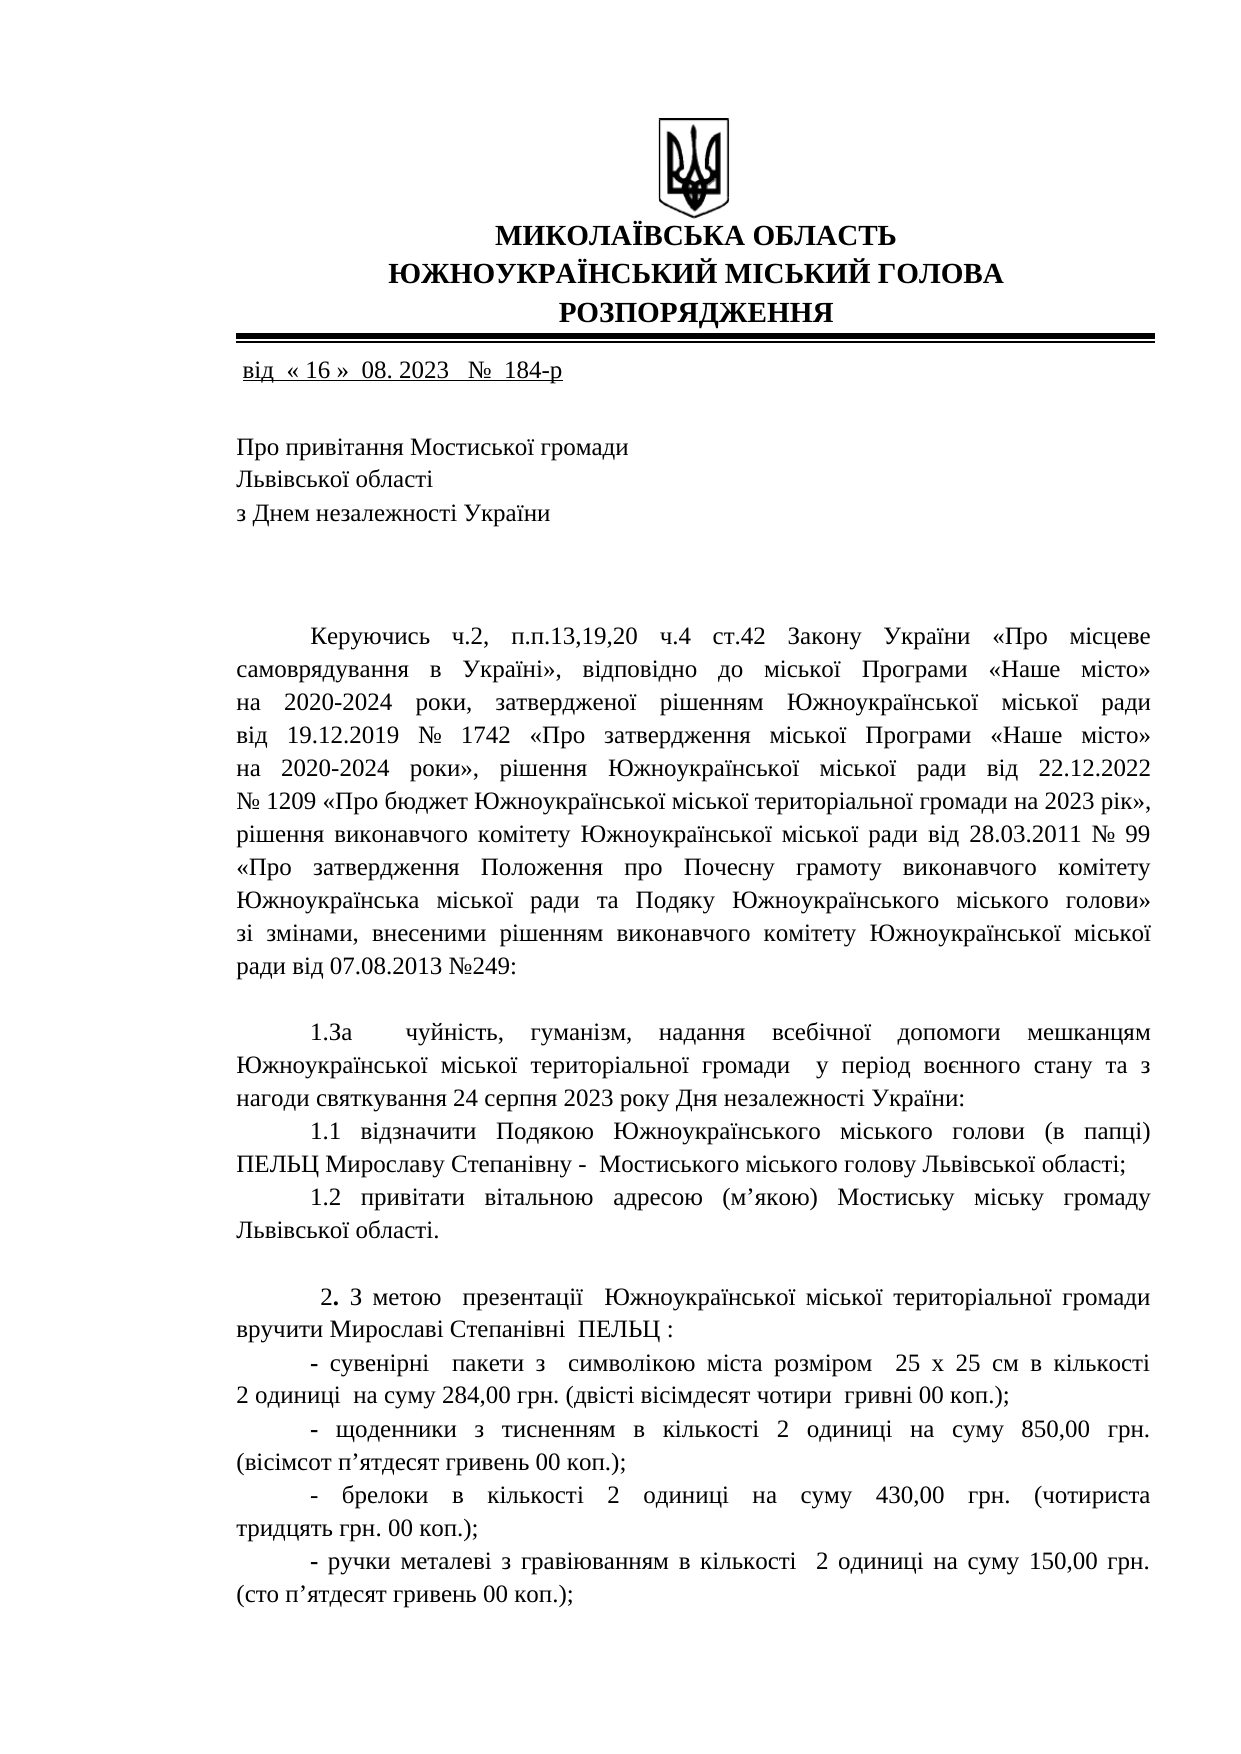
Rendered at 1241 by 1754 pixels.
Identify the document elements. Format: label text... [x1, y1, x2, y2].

text 1.2 привітати вітальною адресою (м’якою) Мостиську міську громаду Львівської області. [236, 1182, 1152, 1244]
text 1.За чуйність, гуманізм, надання всебічної допомоги мешканцям Южноукраїнської міської територіальної громади у період воєнного стану та з нагоди святкування 24 серпня 2023 року Дня незалежності України: [236, 1017, 1152, 1112]
text 2. З метою презентації Южноукраїнської міської територіальної громади вручити Мирославі Степанівні ПЕЛЬЦ : [236, 1282, 1152, 1343]
text - ручки металеві з гравіюванням в кількості 2 одиниці на суму 150,00 грн. (сто п’ятдесят гривень 00 коп.); [236, 1546, 1152, 1607]
text з Днем незалежності України [236, 498, 1152, 526]
text Львівської області [236, 464, 1152, 493]
text Керуючись ч.2, п.п.13,19,20 ч.4 ст.42 Закону України «Про місцеве самоврядування в Україні», відповідно до міської Програми «Наше місто» на 2020-2024 роки, затвердженої рішенням Южноукраїнської міської ради від 19.12.2019 № 1742 «Про затвердження міської Програми «Наше місто» на 2020-2024 роки», рішення Южноукраїнської міської ради від 22.12.2022 № 1209 «Про бюджет Южноукраїнської міської територіальної громади на 2023 рік», рішення виконавчого комітету Южноукраїнської міської ради від 28.03.2011 № 99 «Про затвердження Положення про Почесну грамоту виконавчого комітету Южноукраїнська міської ради та Подяку Южноукраїнського міського голови» зі змінами, внесеними рішенням виконавчого комітету Южноукраїнської міської ради від 07.08.2013 №249: [236, 621, 1152, 819]
table_header МИКОЛАЇВСЬКА ОБЛАСТЬ ЮЖНОУКРАЇНСЬКИЙ МІСЬКИЙ ГОЛОВА РОЗПОРЯДЖЕННЯ [236, 218, 1155, 333]
text Про привітання Мостиської громади [236, 432, 1152, 460]
text - сувенірні пакети з символікою міста розміром 25 х 25 см в кількості 2 одиниці на суму 284,00 грн. (двісті вісімдесят чотири гривні 00 коп.); [236, 1348, 1152, 1409]
text - щоденники з тисненням в кількості 2 одиниці на суму 850,00 грн. (вісімсот п’ятдесят гривень 00 коп.); [236, 1414, 1152, 1475]
text від « 16 » 08. 2023 № 184-р [236, 355, 1152, 384]
text - брелоки в кількості 2 одиниці на суму 430,00 грн. (чотириста тридцять грн. 00 коп.); [236, 1480, 1152, 1541]
text 1.1 відзначити Подякою Южноукраїнського міського голови (в папці) ПЕЛЬЦ Мирославу Степанівну - Мостиського міського голову Львівської області; [236, 1116, 1152, 1178]
